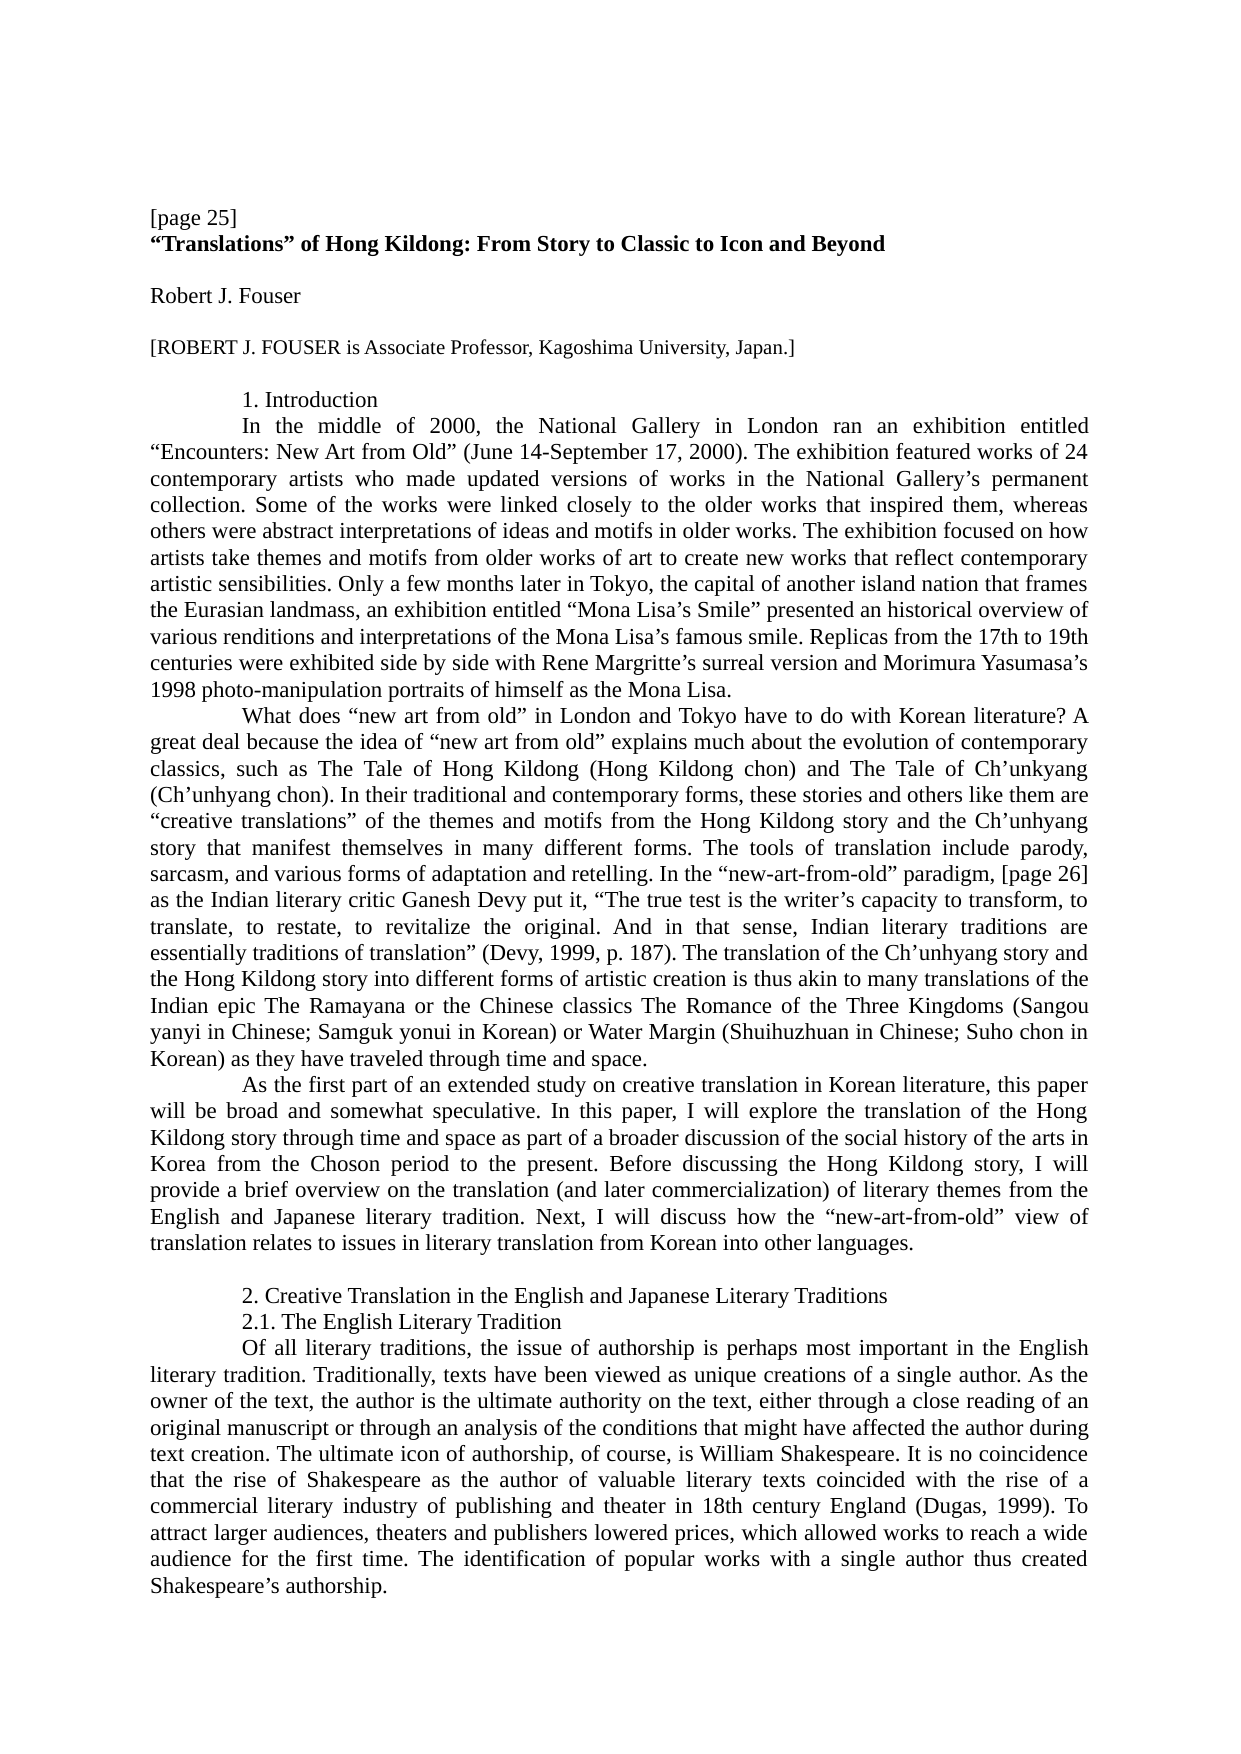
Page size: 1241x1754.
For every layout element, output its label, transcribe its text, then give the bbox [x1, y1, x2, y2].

text 1. Introduction [150, 386, 1090, 412]
text In the middle of 2000, the National Gallery in London ran an exhibition entitled “Encounters: New Art from Old” (June 14-September 17, 2000). The exhibition featured works of 24 contemporary artists who made updated versions of works in the National Gallery’s permanent collection. Some of the works were linked closely to the older works that inspired them, whereas others were abstract interpretations of ideas and motifs in older works. The exhibition focused on how artists take themes and motifs from older works of art to create new works that reflect contemporary artistic sensibilities. Only a few months later in Tokyo, the capital of another island nation that frames the Eurasian landmass, an exhibition entitled “Mona Lisa’s Smile” presented an historical overview of various renditions and interpretations of the Mona Lisa’s famous smile. Replicas from the 17th to 19th centuries were exhibited side by side with Rene Margritte’s surreal version and Morimura Yasumasa’s 1998 photo-manipulation portraits of himself as the Mona Lisa. [150, 412, 1090, 702]
text [page 25] [150, 203, 1090, 230]
text “Translations” of Hong Kildong: From Story to Classic to Icon and Beyond [150, 230, 1090, 256]
text What does “new art from old” in London and Tokyo have to do with Korean literature? A great deal because the idea of “new art from old” explains much about the evolution of contemporary classics, such as The Tale of Hong Kildong (Hong Kildong chon) and The Tale of Ch’unkyang (Ch’unhyang chon). In their traditional and contemporary forms, these stories and others like them are “creative translations” of the themes and motifs from the Hong Kildong story and the Ch’unhyang story that manifest themselves in many different forms. The tools of translation include parody, sarcasm, and various forms of adaptation and retelling. In the “new-art-from-old” paradigm, [page 26] as the Indian literary critic Ganesh Devy put it, “The true test is the writer’s capacity to transform, to translate, to restate, to revitalize the original. And in that sense, Indian literary traditions are essentially traditions of translation” (Devy, 1999, p. 187). The translation of the Ch’unhyang story and the Hong Kildong story into different forms of artistic creation is thus akin to many translations of the Indian epic The Ramayana or the Chinese classics The Romance of the Three Kingdoms (Sangou yanyi in Chinese; Samguk yonui in Korean) or Water Margin (Shuihuzhuan in Chinese; Suho chon in Korean) as they have traveled through time and space. [150, 702, 1090, 1071]
text [ROBERT J. FOUSER is Associate Professor, Kagoshima University, Japan.] [150, 335, 1090, 359]
text 2.1. The English Literary Tradition [150, 1308, 1090, 1334]
text Robert J. Fouser [150, 283, 1090, 309]
text 2. Creative Translation in the English and Japanese Literary Traditions [150, 1282, 1090, 1308]
text As the first part of an extended study on creative translation in Korean literature, this paper will be broad and somewhat speculative. In this paper, I will explore the translation of the Hong Kildong story through time and space as part of a broader discussion of the social history of the arts in Korea from the Choson period to the present. Before discussing the Hong Kildong story, I will provide a brief overview on the translation (and later commercialization) of literary themes from the English and Japanese literary tradition. Next, I will discuss how the “new-art-from-old” view of translation relates to issues in literary translation from Korean into other languages. [150, 1071, 1090, 1255]
text Of all literary traditions, the issue of authorship is perhaps most important in the English literary tradition. Traditionally, texts have been viewed as unique creations of a single author. As the owner of the text, the author is the ultimate authority on the text, either through a close reading of an original manuscript or through an analysis of the conditions that might have affected the author during text creation. The ultimate icon of authorship, of course, is William Shakespeare. It is no coincidence that the rise of Shakespeare as the author of valuable literary texts coincided with the rise of a commercial literary industry of publishing and theater in 18th century England (Dugas, 1999). To attract larger audiences, theaters and publishers lowered prices, which allowed works to reach a wide audience for the first time. The identification of popular works with a single author thus created Shakespeare’s authorship. [150, 1334, 1090, 1598]
